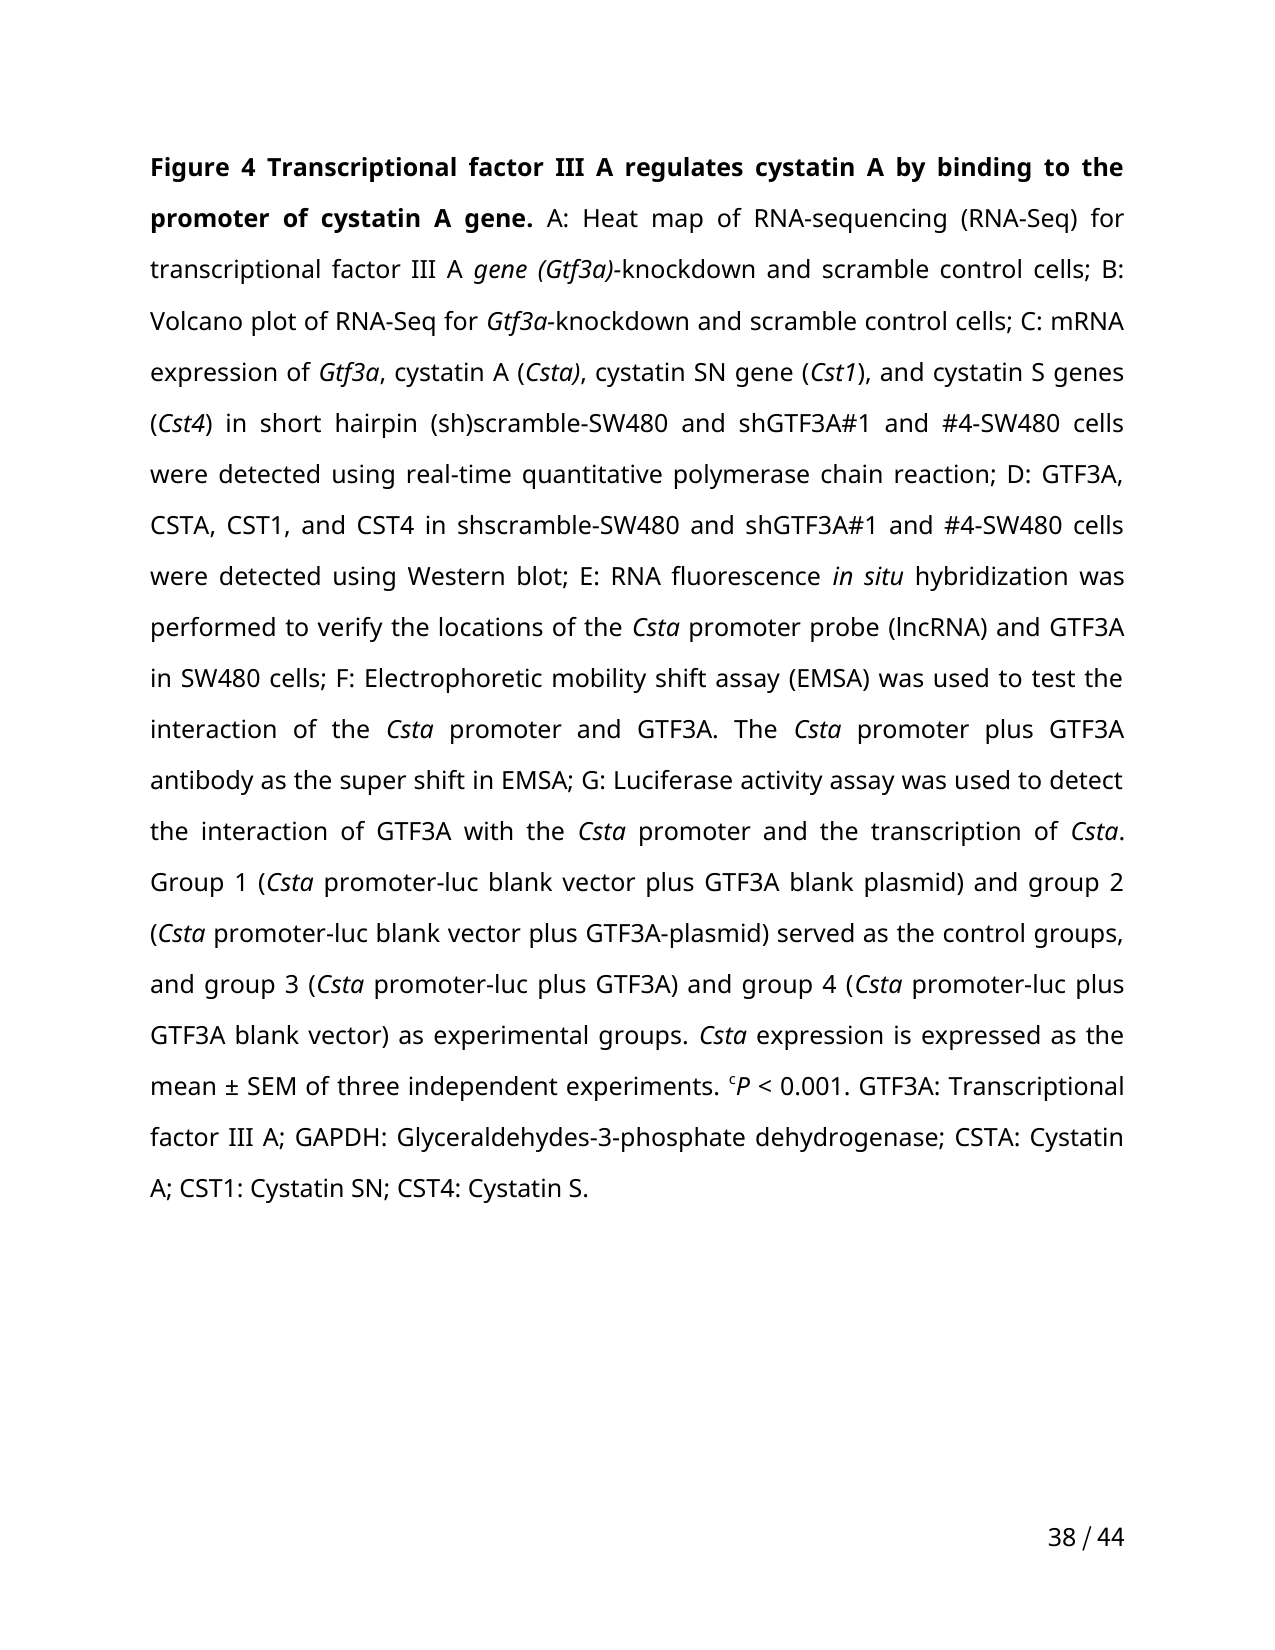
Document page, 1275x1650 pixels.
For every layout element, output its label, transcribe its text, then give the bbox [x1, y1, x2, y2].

text Figure 4 Transcriptional factor III A regulates cystatin A by binding to the promoter of cystatin A gene. A: Heat map of RNA-sequencing (RNA-Seq) for transcriptional factor III A gene (Gtf3a)-knockdown and scramble control cells; B: Volcano plot of RNA-Seq for Gtf3a-knockdown and scramble control cells; C: mRNA expression of Gtf3a, cystatin A (Csta), cystatin SN gene (Cst1), and cystatin S genes (Cst4) in short hairpin (sh)scramble-SW480 and shGTF3A#1 and #4-SW480 cells were detected using real-time quantitative polymerase chain reaction; D: GTF3A, CSTA, CST1, and CST4 in shscramble-SW480 and shGTF3A#1 and #4-SW480 cells were detected using Western blot; E: RNA fluorescence in situ hybridization was performed to verify the locations of the Csta promoter probe (lncRNA) and GTF3A in SW480 cells; F: Electrophoretic mobility shift assay (EMSA) was used to test the interaction of the Csta promoter and GTF3A. The Csta promoter plus GTF3A antibody as the super shift in EMSA; G: Luciferase activity assay was used to detect the interaction of GTF3A with the Csta promoter and the transcription of Csta. Group 1 (Csta promoter-luc blank vector plus GTF3A blank plasmid) and group 2 (Csta promoter-luc blank vector plus GTF3A-plasmid) served as the control groups, and group 3 (Csta promoter-luc plus GTF3A) and group 4 (Csta promoter-luc plus GTF3A blank vector) as experimental groups. Csta expression is expressed as the mean ± SEM of three independent experiments. cP < 0.001. GTF3A: Transcriptional factor III A; GAPDH: Glyceraldehydes-3-phosphate dehydrogenase; CSTA: Cystatin A; CST1: Cystatin SN; CST4: Cystatin S. [150, 150, 1125, 1205]
